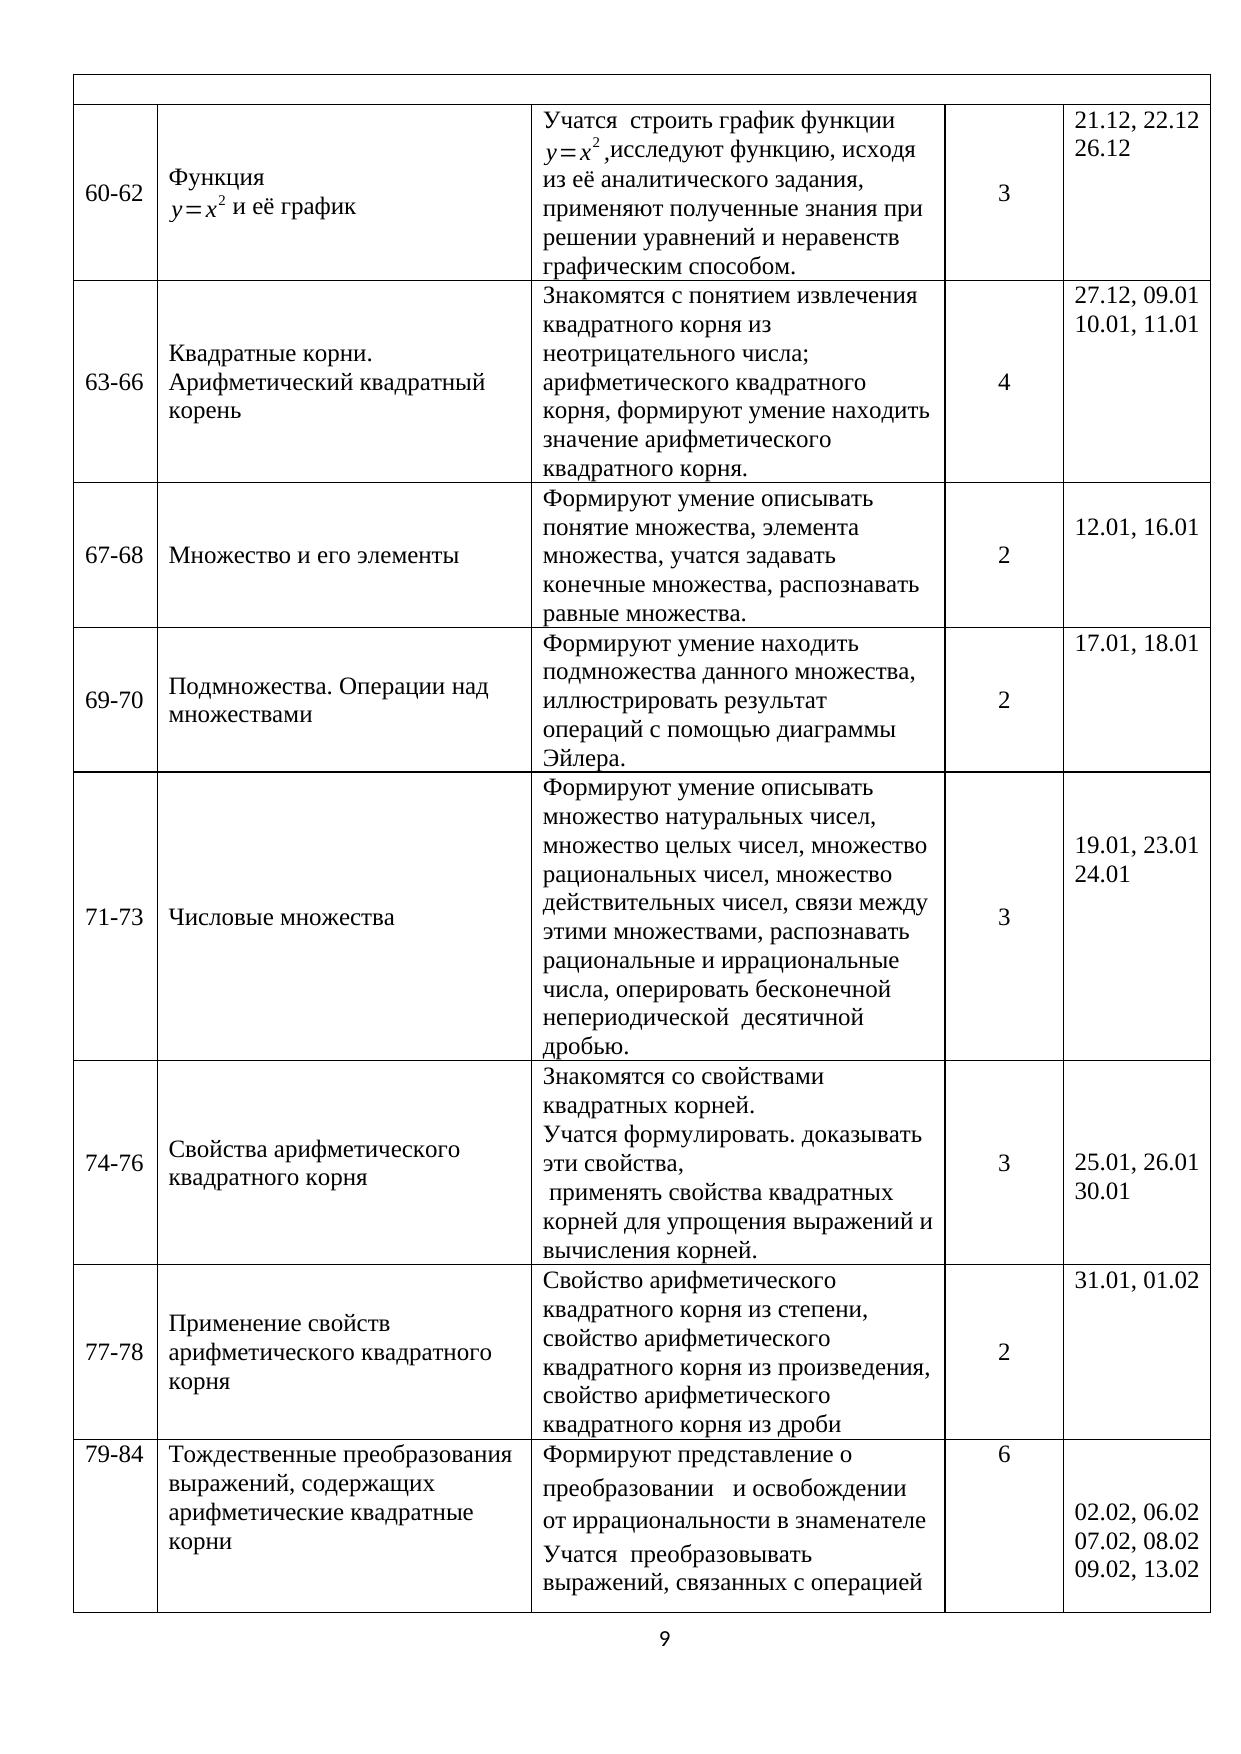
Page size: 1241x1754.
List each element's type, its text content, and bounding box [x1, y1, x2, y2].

table_cell Квадратные корни. Арифметический квадратный корень [158, 281, 531, 482]
table_cell 74-76 [74, 1061, 157, 1264]
table_cell 71-73 [74, 773, 157, 1060]
table_cell Формируют умение описывать понятие множества, элемента множества, учатся задавать конечные множества, распознавать равные множества. [532, 483, 944, 627]
table_cell 60-62 [74, 105, 157, 279]
table_cell Формируют умение описывать множество натуральных чисел, множество целых чисел, множество рациональных чисел, множество действительных чисел, связи между этими множествами, распознавать рациональные и иррациональные числа, оперировать бесконечной непериодической десятичной дробью. [532, 773, 944, 1060]
table_cell Функция и её график [158, 105, 531, 279]
table_cell 25.01, 26.01 30.01 [1064, 1061, 1210, 1264]
table_cell Множество и его элементы [158, 483, 531, 627]
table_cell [74, 75, 1210, 104]
table_cell 3 [946, 105, 1063, 279]
table_cell Числовые множества [158, 773, 531, 1060]
table_cell 19.01, 23.01 24.01 [1064, 773, 1210, 1060]
table_cell 69-70 [74, 628, 157, 771]
table_cell Учатся строить график функции исследуют функцию, исходя из её аналитического задания, применяют полученные знания при решении уравнений и неравенств графическим способом. [532, 105, 944, 279]
table_cell 3 [946, 1061, 1063, 1264]
table_cell Знакомятся с понятием извлечения квадратного корня из неотрицательного числа; арифметического квадратного корня, формируют умение находить значение арифметического квадратного корня. [532, 281, 944, 482]
table_cell 21.12, 22.12 26.12 [1064, 105, 1210, 279]
table_cell 27.12, 09.01 10.01, 11.01 [1064, 281, 1210, 482]
table_cell 17.01, 18.01 [1064, 628, 1210, 771]
table_cell 79-84 [74, 1440, 157, 1612]
table_cell 2 [946, 1265, 1063, 1438]
table_cell 31.01, 01.02 [1064, 1265, 1210, 1438]
table_cell 6 [946, 1440, 1063, 1612]
table_cell 3 [946, 773, 1063, 1060]
table_cell 77-78 [74, 1265, 157, 1438]
table_cell 2 [946, 483, 1063, 627]
table_cell Свойства арифметического квадратного корня [158, 1061, 531, 1264]
table_cell 67-68 [74, 483, 157, 627]
table_cell Применение свойств арифметического квадратного корня [158, 1265, 531, 1438]
table_cell Знакомятся со свойствами квадратных корней. Учатся формулировать. доказывать эти свойства, применять свойства квадратных корней для упрощения выражений и вычисления корней. [532, 1061, 944, 1264]
table_cell 63-66 [74, 281, 157, 482]
table_cell Формируют умение находить подмножества данного множества, иллюстрировать результат операций с помощью диаграммы Эйлера. [532, 628, 944, 771]
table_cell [1064, 1440, 1210, 1612]
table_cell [532, 1440, 944, 1612]
table_cell Свойство арифметического квадратного корня из степени, свойство арифметического квадратного корня из произведения, свойство арифметического квадратного корня из дроби [532, 1265, 944, 1438]
table_cell Подмножества. Операции над множествами [158, 628, 531, 771]
table_cell 2 [946, 628, 1063, 771]
table_cell 4 [946, 281, 1063, 482]
table_cell 12.01, 16.01 [1064, 483, 1210, 627]
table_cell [158, 1440, 531, 1612]
